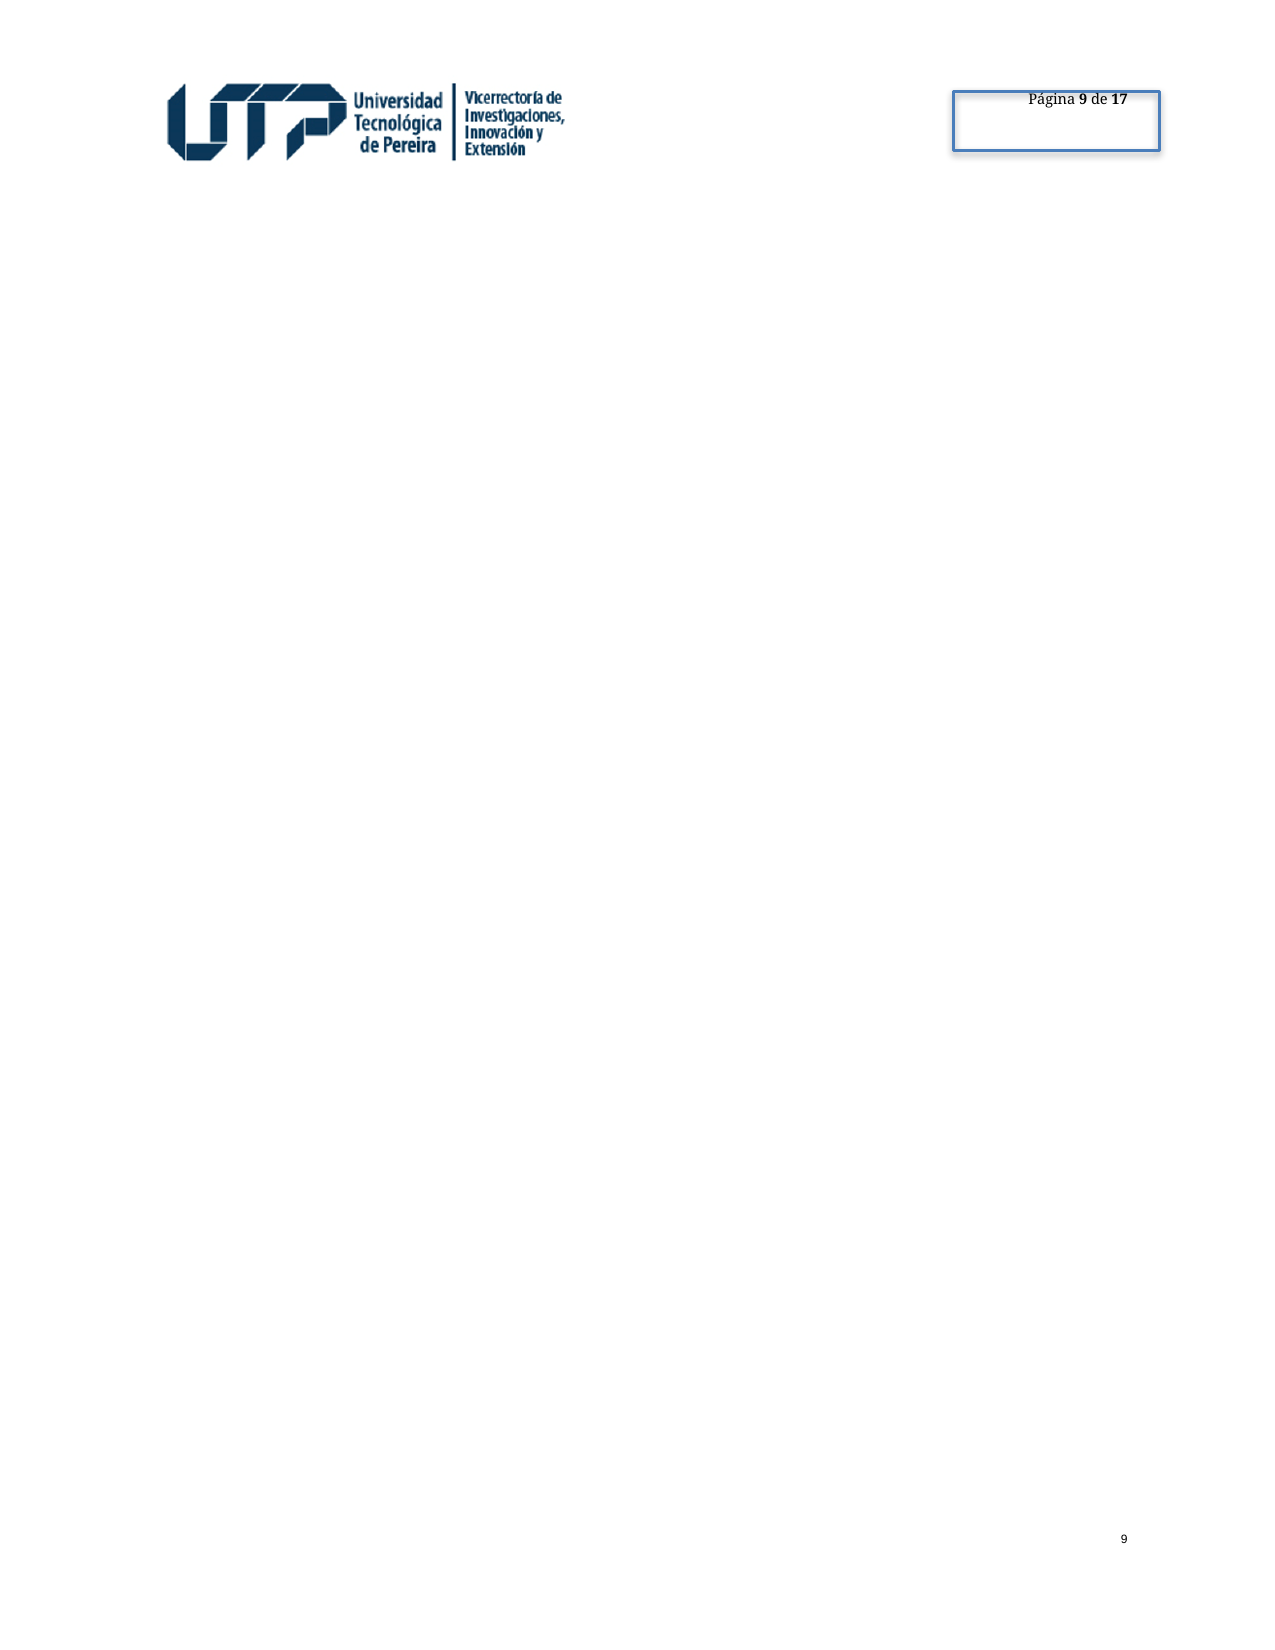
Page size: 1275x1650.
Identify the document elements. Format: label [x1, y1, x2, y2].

picture [162, 71, 574, 173]
